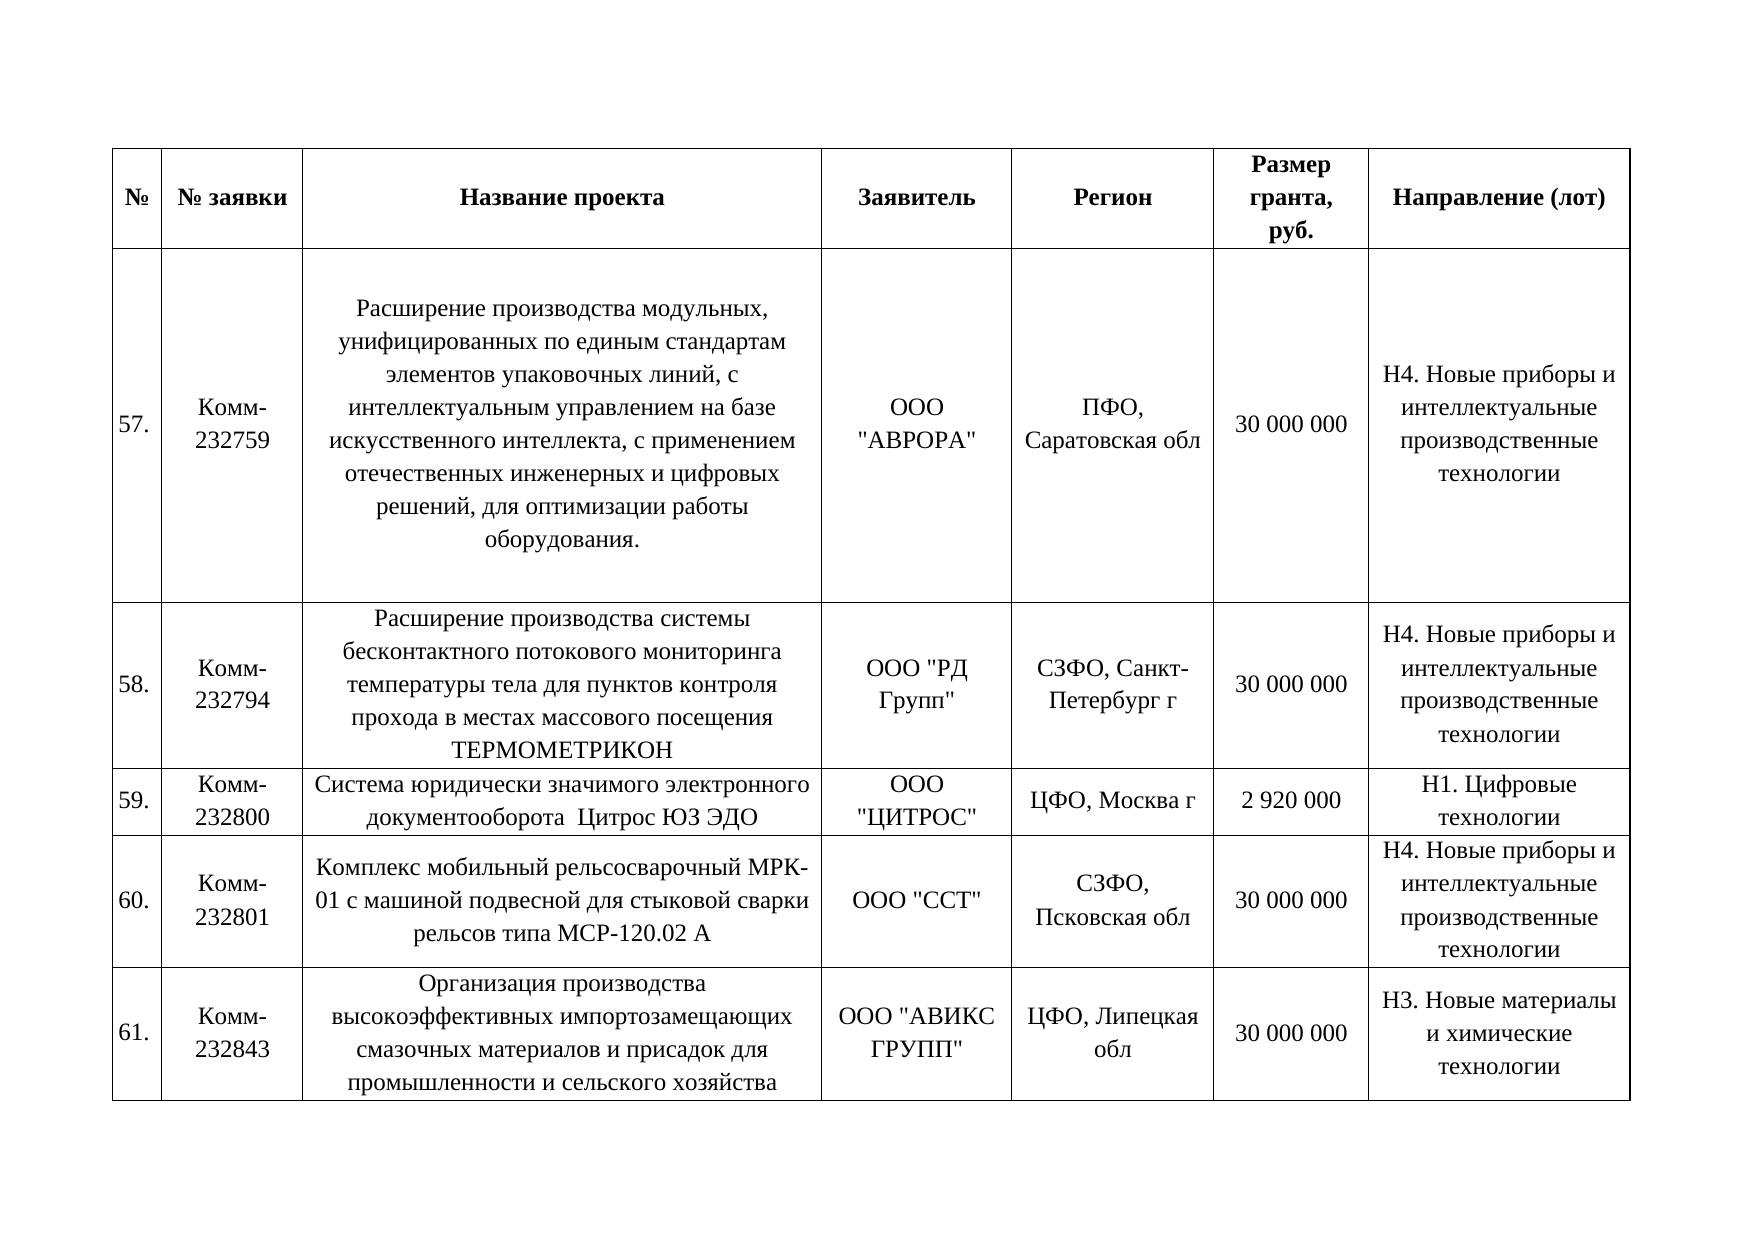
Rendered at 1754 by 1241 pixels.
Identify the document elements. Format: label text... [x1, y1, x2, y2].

table_header Заявитель [822, 149, 1011, 247]
table_cell [113, 836, 161, 967]
table_cell Н3. Новые материалы и химические технологии [1369, 968, 1629, 1100]
table_cell Комм-232794 [162, 603, 302, 768]
table_cell Н4. Новые приборы и интеллектуальные производственные технологии [1369, 603, 1629, 768]
table_cell [113, 249, 161, 602]
table_cell Н4. Новые приборы и интеллектуальные производственные технологии [1369, 836, 1629, 967]
table_cell ООО "РД Групп" [822, 603, 1011, 768]
table_cell ЦФО, Липецкая обл [1012, 968, 1213, 1100]
table_cell Система юридически значимого электронного документооборота Цитрос ЮЗ ЭДО [303, 769, 821, 834]
table_cell Комплекс мобильный рельсосварочный МРК-01 с машиной подвесной для стыковой сварки рельсов типа МСР-120.02 А [303, 836, 821, 967]
table_header Размер гранта, руб. [1214, 149, 1368, 247]
table_cell Комм-232843 [162, 968, 302, 1100]
table_cell Н1. Цифровые технологии [1369, 769, 1629, 834]
table_header № [113, 149, 161, 247]
table_cell ООО "ЦИТРОС" [822, 769, 1011, 834]
table_header Регион [1012, 149, 1213, 247]
table_cell Организация производства высокоэффективных импортозамещающих смазочных материалов и присадок для промышленности и сельского хозяйства [303, 968, 821, 1100]
table_cell СЗФО, Псковская обл [1012, 836, 1213, 967]
table_cell Комм-232800 [162, 769, 302, 834]
table_cell 30 000 000 [1214, 968, 1368, 1100]
table_cell [113, 603, 161, 768]
table_cell ПФО, Саратовская обл [1012, 249, 1213, 602]
table_header Название проекта [303, 149, 821, 247]
table_header Направление (лот) [1369, 149, 1629, 247]
table_cell [113, 968, 161, 1100]
table_cell Н4. Новые приборы и интеллектуальные производственные технологии [1369, 249, 1629, 602]
table_cell 30 000 000 [1214, 603, 1368, 768]
table_header № заявки [162, 149, 302, 247]
table_cell СЗФО, Санкт-Петербург г [1012, 603, 1213, 768]
table_cell 2 920 000 [1214, 769, 1368, 834]
table_cell 30 000 000 [1214, 249, 1368, 602]
table_cell 30 000 000 [1214, 836, 1368, 967]
table_cell Расширение производства системы бесконтактного потокового мониторинга температуры тела для пунктов контроля прохода в местах массового посещения ТЕРМОМЕТРИКОН [303, 603, 821, 768]
table_cell ООО "АВРОРА" [822, 249, 1011, 602]
table_cell ЦФО, Москва г [1012, 769, 1213, 834]
table_cell Комм-232759 [162, 249, 302, 602]
table_cell Расширение производства модульных, унифицированных по единым стандартам элементов упаковочных линий, с интеллектуальным управлением на базе искусственного интеллекта, с применением отечественных инженерных и цифровых решений, для оптимизации работы оборудования. [303, 249, 821, 602]
table_cell ООО "ССТ" [822, 836, 1011, 967]
table_cell ООО "АВИКС ГРУПП" [822, 968, 1011, 1100]
table_cell Комм-232801 [162, 836, 302, 967]
table_cell [113, 769, 161, 834]
